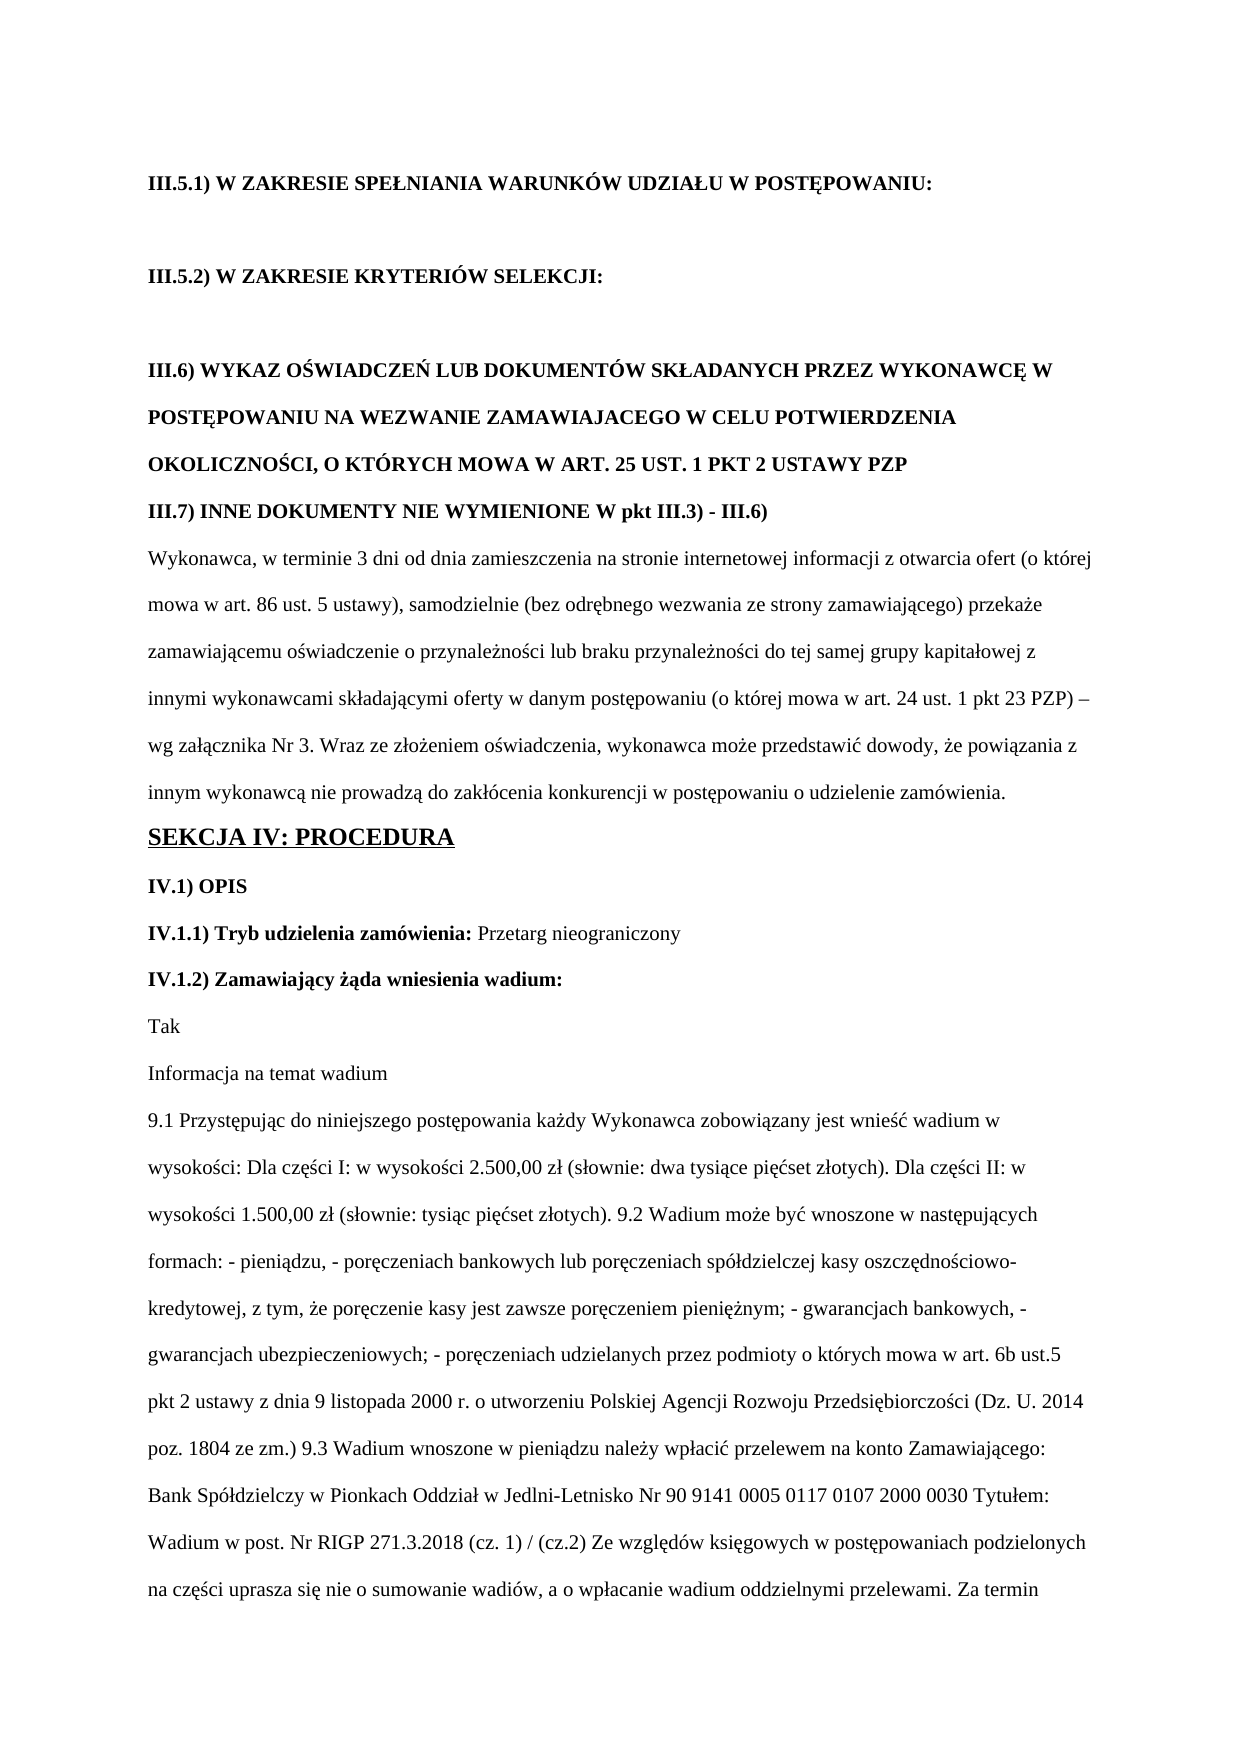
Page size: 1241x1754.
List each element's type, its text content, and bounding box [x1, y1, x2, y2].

text IV.1) OPIS IV.1.1) Tryb udzielenia zamówienia: Przetarg nieograniczony IV.1.2) Zamawiający żąda wniesienia wadium: [148, 851, 1093, 991]
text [148, 991, 1093, 1601]
text III.5.1) W ZAKRESIE SPEŁNIANIA WARUNKÓW UDZIAŁU W POSTĘPOWANIU: III.5.2) W ZAKRESIE KRYTERIÓW SELEKCJI: [148, 148, 1093, 335]
text Wykonawca, w terminie 3 dni od dnia zamieszczenia na stronie internetowej informacji z otwarcia ofert (o której mowa w art. 86 ust. 5 ustawy), samodzielnie (bez odrębnego wezwania ze strony zamawiającego) przekaże zamawiającemu oświadczenie o przynależności lub braku przynależności do tej samej grupy kapitałowej z innymi wykonawcami składającymi oferty w danym postępowaniu (o której mowa w art. 24 ust. 1 pkt 23 PZP) – wg załącznika Nr 3. Wraz ze złożeniem oświadczenia, wykonawca może przedstawić dowody, że powiązania z innym wykonawcą nie prowadzą do zakłócenia konkurencji w postępowaniu o udzielenie zamówienia. [148, 523, 1093, 804]
text III.7) INNE DOKUMENTY NIE WYMIENIONE W pkt III.3) - III.6) [148, 476, 1093, 523]
text SEKCJA IV: PROCEDURA [148, 804, 1093, 851]
text III.6) WYKAZ OŚWIADCZEŃ LUB DOKUMENTÓW SKŁADANYCH PRZEZ WYKONAWCĘ W POSTĘPOWANIU NA WEZWANIE ZAMAWIAJACEGO W CELU POTWIERDZENIA OKOLICZNOŚCI, O KTÓRYCH MOWA W ART. 25 UST. 1 PKT 2 USTAWY PZP [148, 335, 1093, 476]
